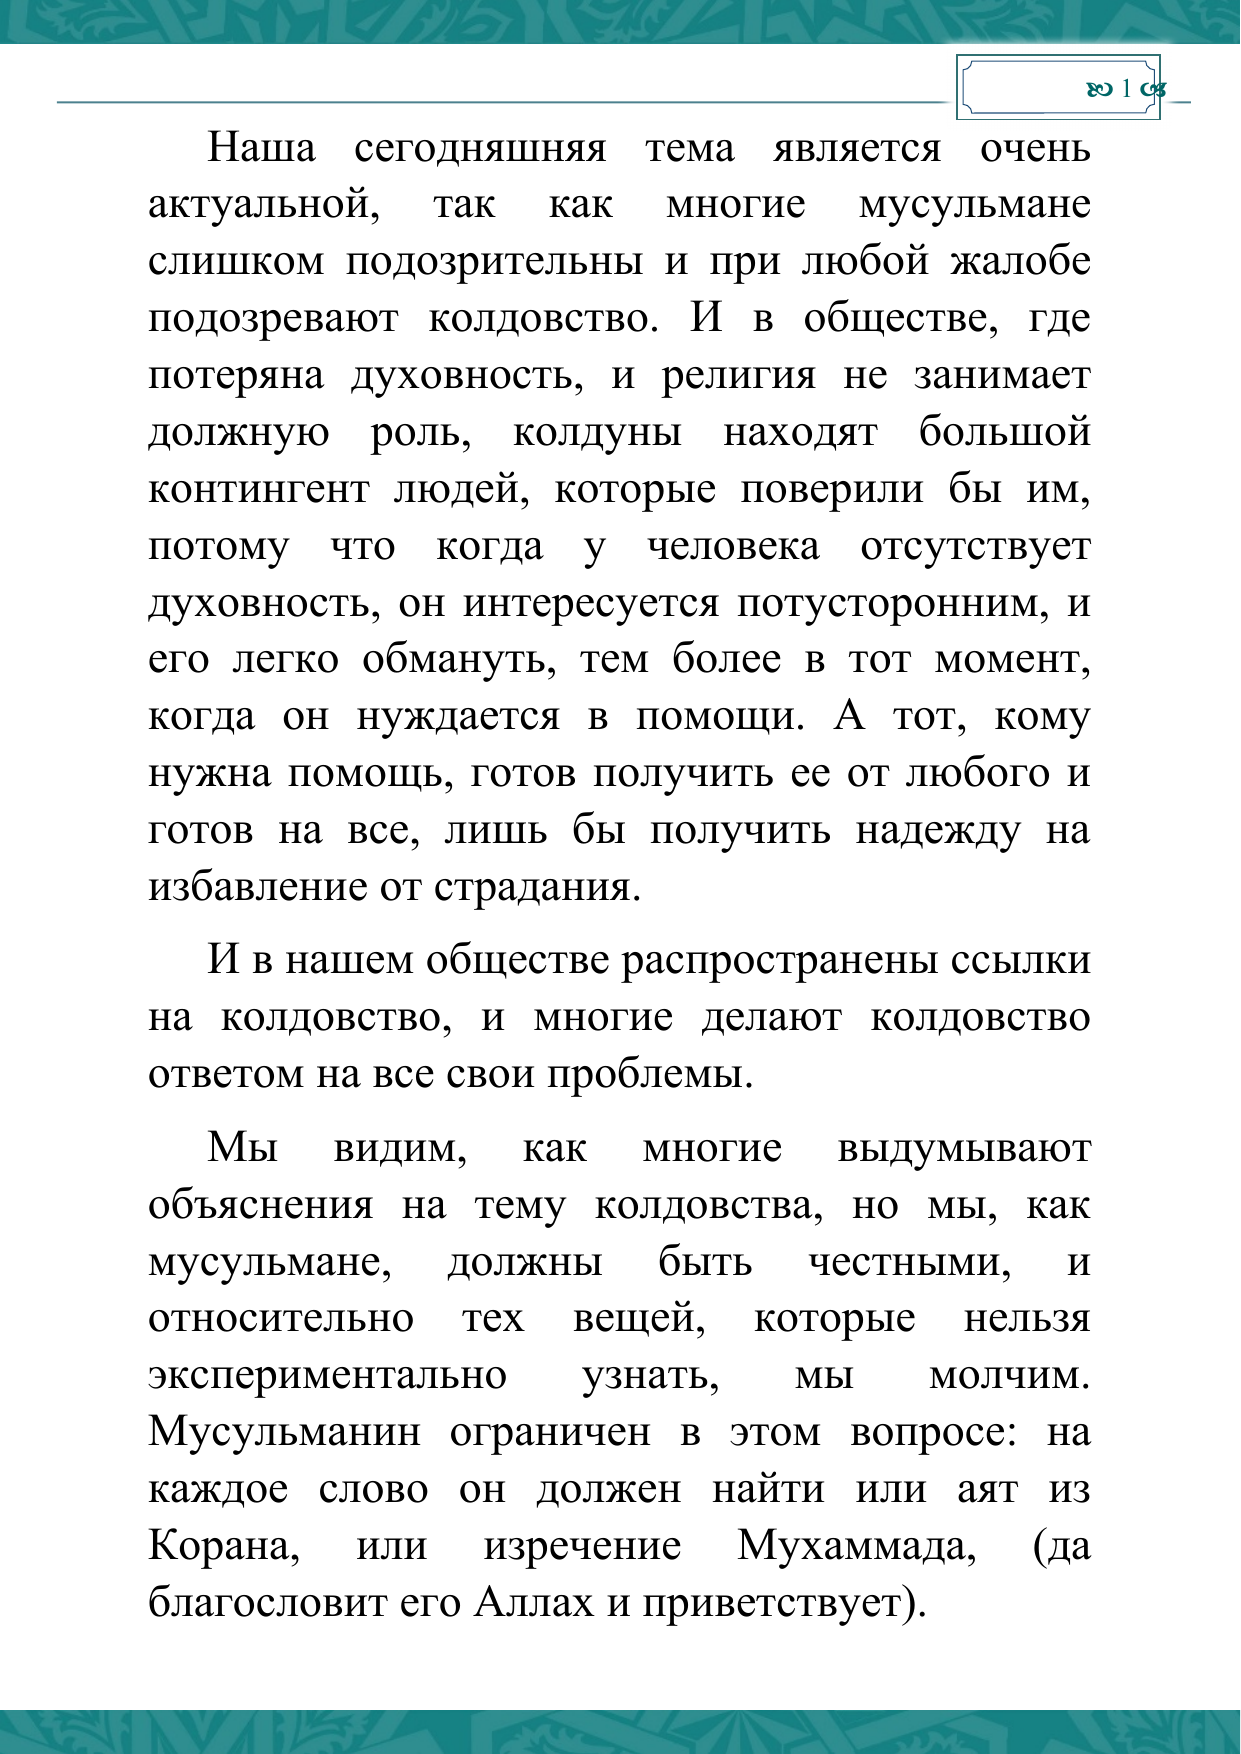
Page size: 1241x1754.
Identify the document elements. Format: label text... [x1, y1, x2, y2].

text Мы видим, как многие выдумывают объяснения на тему колдовства, но мы, как мусульмане, должны быть честными, и относительно тех вещей, которые нельзя экспериментально узнать, мы молчим. Мусульманин ограничен в этом вопросе: на каждое слово он должен найти или аят из Корана, или изречение Мухаммада, (да благословит его Аллах и приветствует). [148, 1118, 1092, 1626]
picture [0, 0, 1240, 44]
text Наша сегодняшняя тема является очень актуальной, так как многие мусульмане слишком подозрительны и при любой жалобе подозревают колдовство. И в обществе, где потеряна духовность, и религия не занимает должную роль, колдуны находят большой контингент людей, которые поверили бы им, потому что когда у человека отсутствует духовность, он интересуется потусторонним, и его легко обмануть, тем более в тот момент, когда он нуждается в помощи. А тот, кому нужна помощь, готов получить ее от любого и готов на все, лишь бы получить надежду на избавление от страдания. [148, 118, 1092, 910]
text И в нашем обществе распространены ссылки на колдовство, и многие делают колдовство ответом на все свои проблемы. [148, 931, 1092, 1097]
picture [0, 1710, 1241, 1754]
